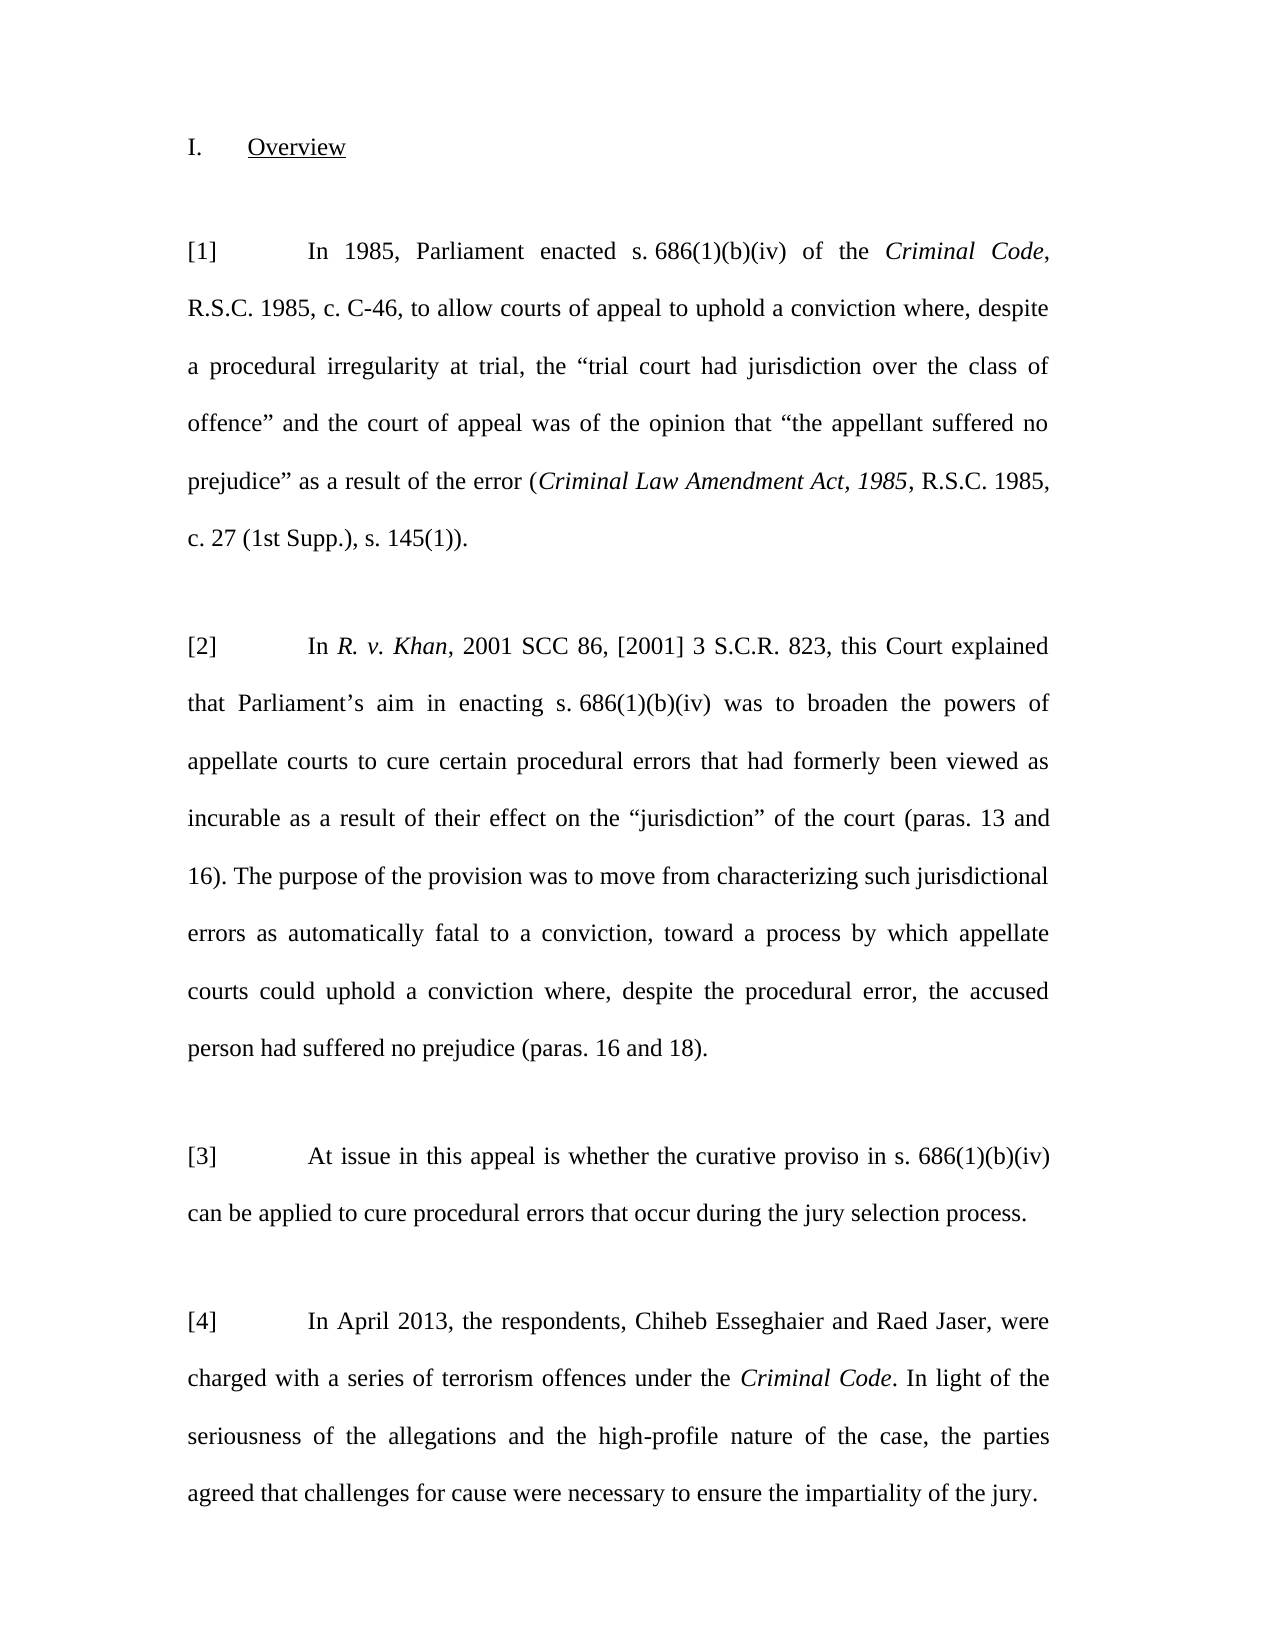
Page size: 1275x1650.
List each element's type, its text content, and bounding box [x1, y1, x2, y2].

text At issue in this appeal is whether the curative proviso in s. 686(1)(b)(iv) can be applied to cure procedural errors that occur during the jury selection process. [187, 1141, 1050, 1227]
text In 1985, Parliament enacted s. 686(1)(b)(iv) of the Criminal Code, R.S.C. 1985, c. C-46, to allow courts of appeal to uphold a conviction where, despite a procedural irregularity at trial, the “trial court had jurisdiction over the class of offence” and the court of appeal was of the opinion that “the appellant suffered no prejudice” as a result of the error (Criminal Law Amendment Act, 1985, R.S.C. 1985, c. 27 (1st Supp.), s. 145(1)). [187, 236, 1050, 552]
text In R. v. Khan, 2001 SCC 86, [2001] 3 S.C.R. 823, this Court explained that Parliament’s aim in enacting s. 686(1)(b)(iv) was to broaden the powers of appellate courts to cure certain procedural errors that had formerly been viewed as incurable as a result of their effect on the “jurisdiction” of the court (paras. 13 and 16). The purpose of the provision was to move from characterizing such jurisdictional errors as automatically fatal to a conviction, toward a process by which appellate courts could uphold a conviction where, despite the procedural error, the accused person had suffered no prejudice (paras. 16 and 18). [187, 631, 1050, 1062]
title Overview [187, 132, 1050, 161]
text In April 2013, the respondents, Chiheb Esseghaier and Raed Jaser, were charged with a series of terrorism offences under the Criminal Code. In light of the seriousness of the allegations and the high-profile nature of the case, the parties agreed that challenges for cause were necessary to ensure the impartiality of the jury. [187, 1306, 1050, 1507]
